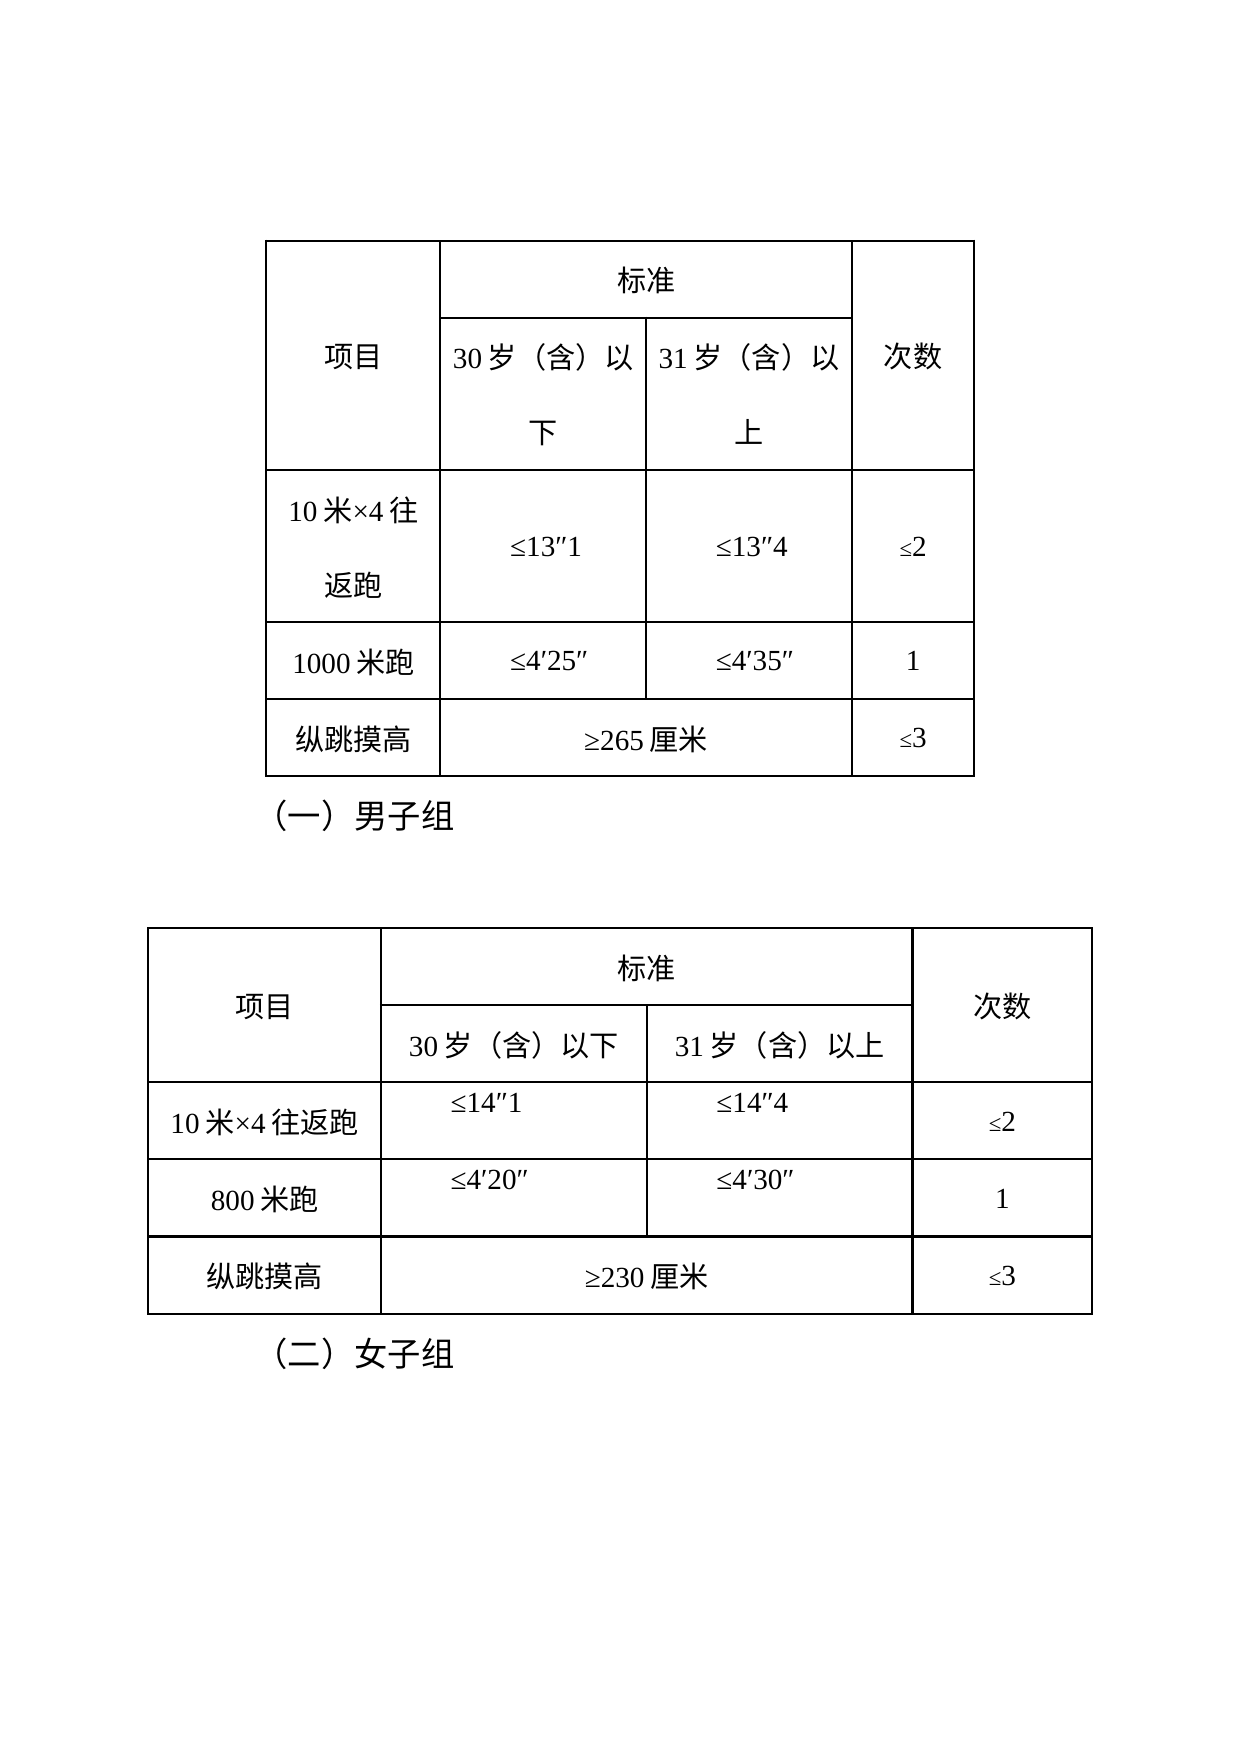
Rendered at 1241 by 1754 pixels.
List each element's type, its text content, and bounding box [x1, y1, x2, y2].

table_cell 30岁（含）以下 [382, 1006, 646, 1081]
table_cell ≤14″4 [648, 1083, 911, 1158]
table_cell 纵跳摸高 [149, 1238, 380, 1312]
table_cell ≤13″1 [441, 471, 645, 621]
table_cell ≤4′35″ [647, 623, 851, 698]
table_cell 30岁（含）以下 [441, 319, 645, 469]
table_cell 1000米跑 [267, 623, 439, 698]
table_header 标准 [441, 242, 851, 317]
table_cell ≥265厘米 [441, 700, 851, 775]
table_cell 31岁（含）以上 [647, 319, 851, 469]
table_cell ≤4′20″ [382, 1160, 646, 1235]
table_cell 31岁（含）以上 [648, 1006, 911, 1081]
table_header 标准 [382, 929, 911, 1004]
table_cell ≤3 [914, 1238, 1091, 1312]
table_header 项目 [267, 242, 439, 469]
table_cell 1 [853, 623, 973, 698]
table_header 次数 [914, 929, 1091, 1081]
table_cell ≤14″1 [382, 1083, 646, 1158]
table_cell ≤13″4 [647, 471, 851, 621]
text （一）男子组 [187, 777, 1053, 852]
table_cell ≥230厘米 [382, 1238, 911, 1312]
table_header 项目 [149, 929, 380, 1081]
text （二）女子组 [187, 1315, 1053, 1389]
table_cell 10米×4往返跑 [267, 471, 439, 621]
table_header 次数 [853, 242, 973, 469]
table_cell 1 [914, 1160, 1091, 1235]
table_cell 纵跳摸高 [267, 700, 439, 775]
table_cell ≤3 [853, 700, 973, 775]
table_cell ≤4′25″ [441, 623, 645, 698]
table_cell ≤4′30″ [648, 1160, 911, 1235]
table_cell ≤2 [914, 1083, 1091, 1158]
table_cell 10米×4往返跑 [149, 1083, 380, 1158]
table_cell ≤2 [853, 471, 973, 621]
table_cell 800米跑 [149, 1160, 380, 1235]
